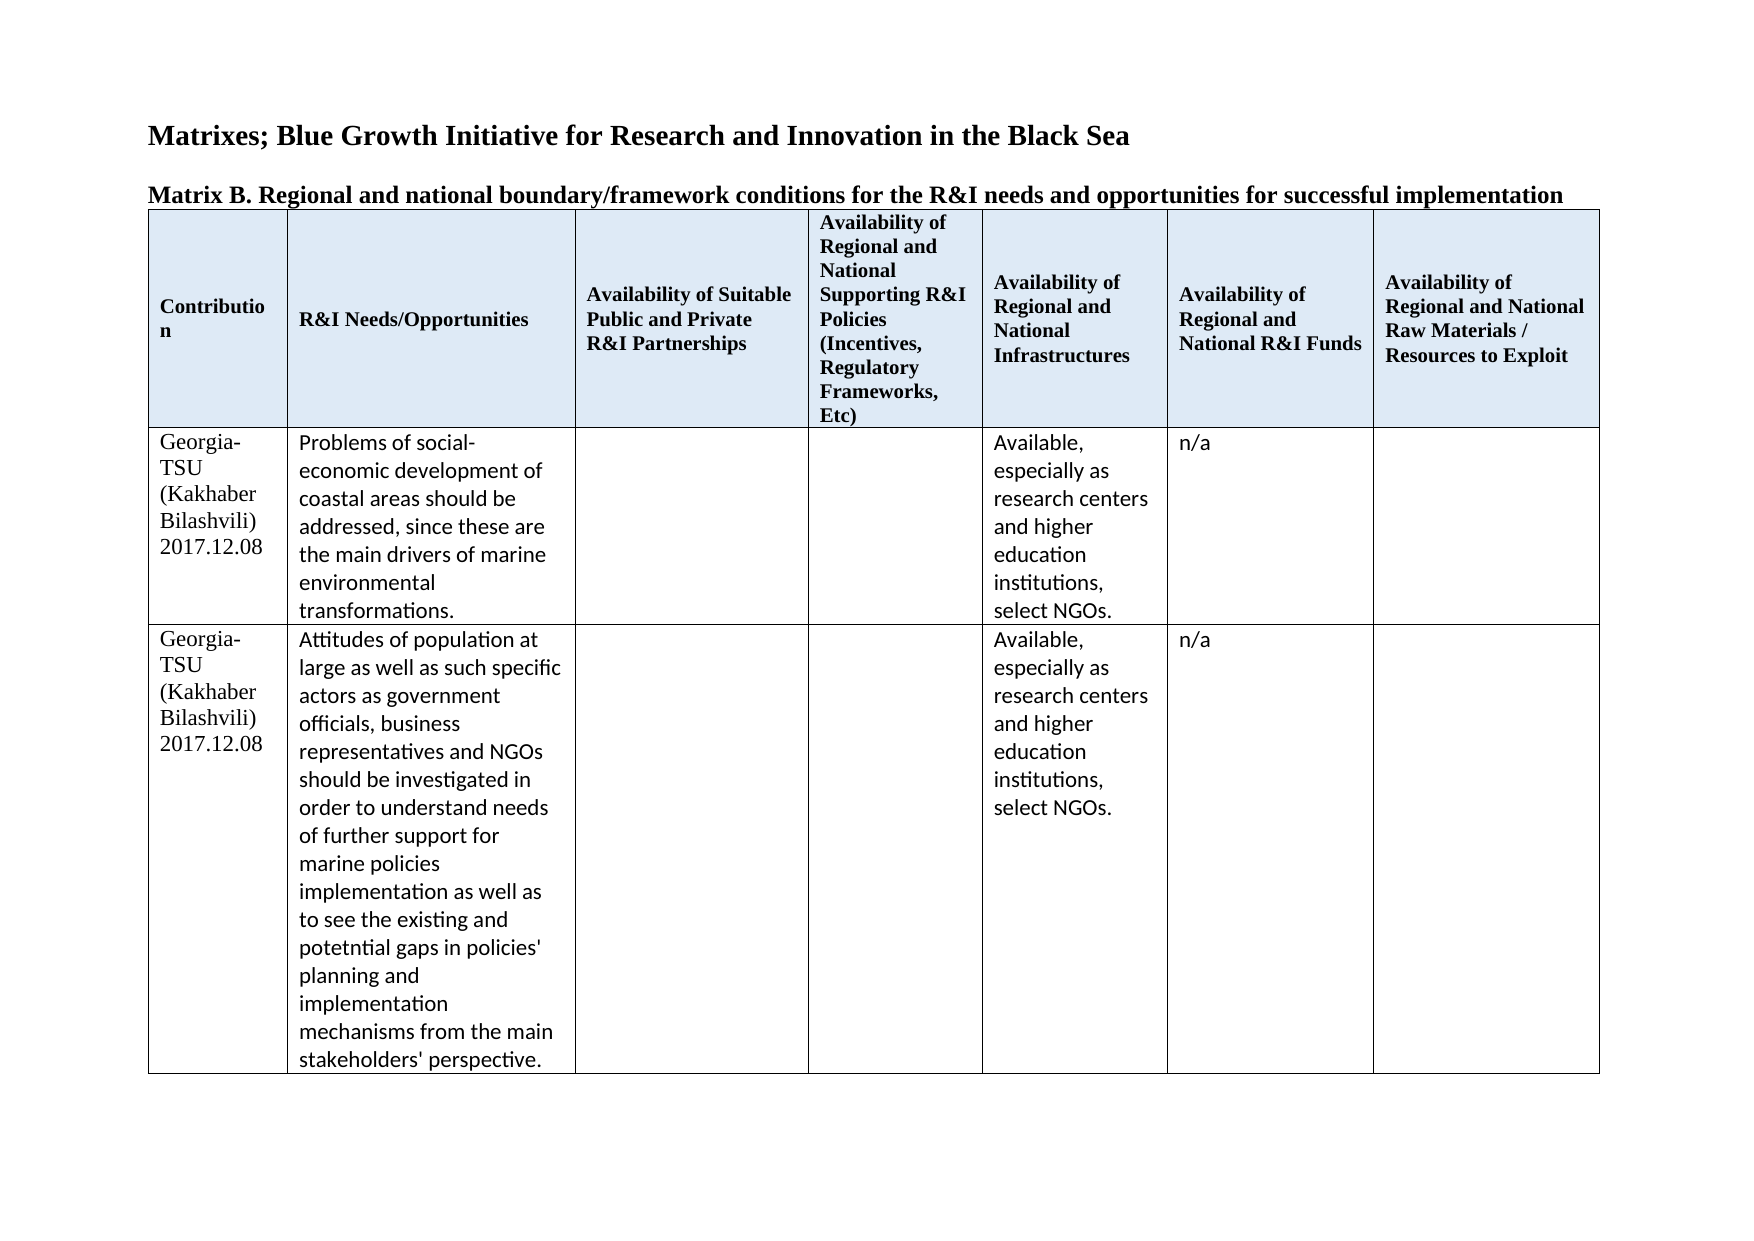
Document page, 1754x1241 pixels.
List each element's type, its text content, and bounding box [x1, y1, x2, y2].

table_cell n/a [1168, 625, 1373, 1073]
table_cell [1374, 428, 1599, 624]
table_header Availability of Regional and National Supporting R&I Policies (Incentives, Regulatory Frameworks, Etc) [809, 210, 982, 427]
table_cell [576, 625, 808, 1073]
table_header Contribution [149, 210, 287, 427]
table_cell Attitudes of population at large as well as such specific actors as government officials, business representatives and NGOs should be investigated in order to understand needs of further support for marine policies implementation as well as to see the existing and potetntial gaps in policies' planning and implementation mechanisms from the main stakeholders' perspective. [288, 625, 575, 1073]
table_cell Georgia- TSU (Kakhaber Bilashvili) 2017.12.08 [149, 428, 287, 624]
table_cell n/a [1168, 428, 1373, 624]
table_header Availability of Suitable Public and Private R&I Partnerships [576, 210, 808, 427]
table_cell Available, especially as research centers and higher education institutions, select NGOs. [983, 428, 1167, 624]
table_header R&I Needs/Opportunities [288, 210, 575, 427]
table_cell [576, 428, 808, 624]
table_cell Problems of social-economic development of coastal areas should be addressed, since these are the main drivers of marine environmental transformations. [288, 428, 575, 624]
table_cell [149, 625, 287, 1073]
table_header Availability of Regional and National R&I Funds [1168, 210, 1373, 427]
table_cell [1374, 625, 1599, 1073]
table_cell [809, 625, 982, 1073]
table_cell [809, 428, 982, 624]
table_header Availability of Regional and National Infrastructures [983, 210, 1167, 427]
text Matrixes; Blue Growth Initiative for Research and Innovation in the Black Sea [148, 118, 1606, 152]
table_header Availability of Regional and National Raw Materials / Resources to Exploit [1374, 210, 1599, 427]
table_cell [983, 625, 1167, 1073]
text Matrix B. Regional and national boundary/framework conditions for the R&I needs and opportunities for successful implementation [148, 180, 1606, 209]
